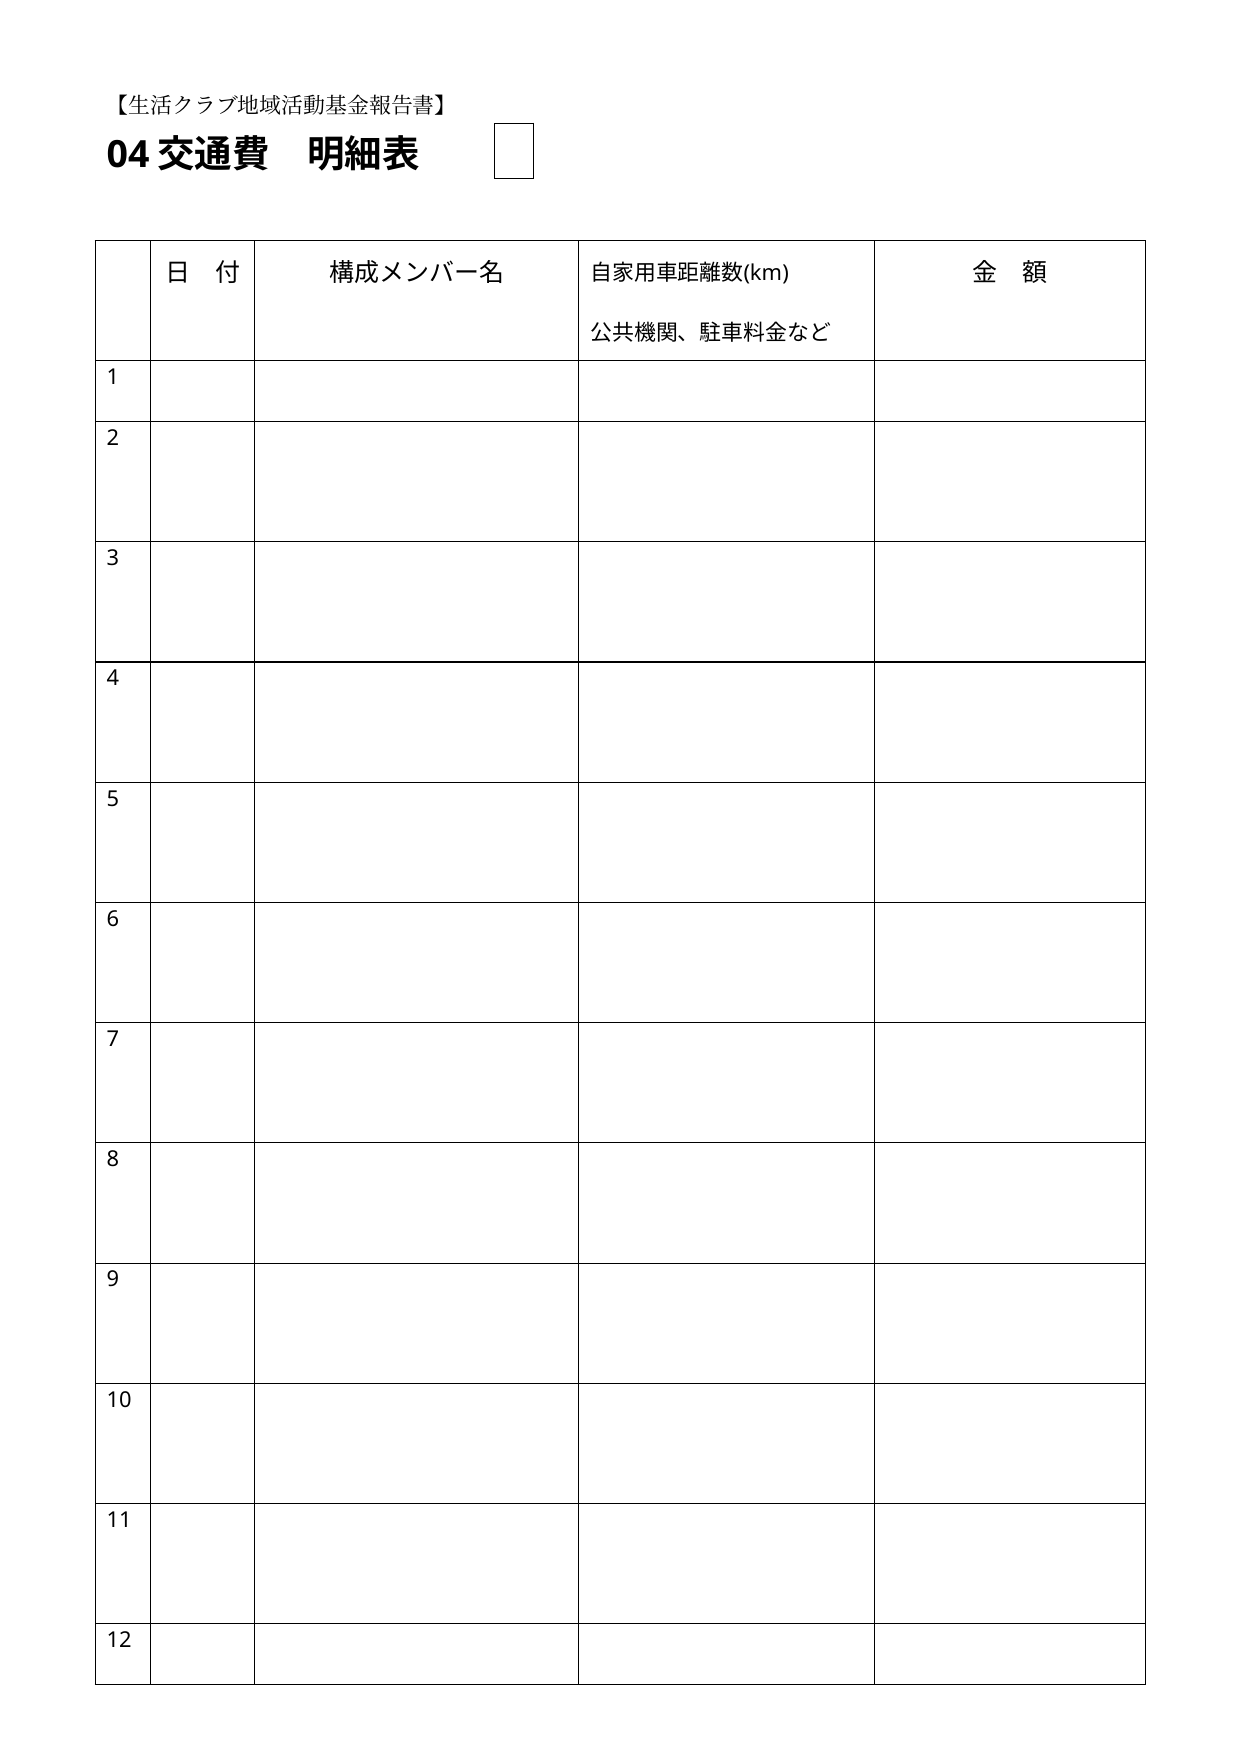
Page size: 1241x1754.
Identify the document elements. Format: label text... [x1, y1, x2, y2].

table_cell [151, 361, 254, 421]
table_cell [151, 1504, 254, 1623]
table_cell [151, 1143, 254, 1262]
table_cell 4 [96, 663, 150, 782]
table_cell [875, 1384, 1145, 1503]
table_cell [151, 663, 254, 782]
table_cell [255, 1624, 578, 1684]
table_cell [255, 783, 578, 902]
table_cell [579, 1504, 874, 1623]
table_header 日 付 [151, 241, 254, 360]
table_cell [579, 1624, 874, 1684]
table_cell 10 [96, 1384, 150, 1503]
table_cell [255, 1143, 578, 1262]
table_cell [255, 663, 578, 782]
table_cell [875, 422, 1145, 541]
table_cell [579, 903, 874, 1022]
table_cell 12 [96, 1624, 150, 1684]
table_cell [875, 663, 1145, 782]
table_cell [255, 361, 578, 421]
table_cell [579, 542, 874, 661]
table_cell 3 [96, 542, 150, 661]
table_cell [151, 422, 254, 541]
table_header 金 額 [875, 241, 1145, 360]
table_cell [255, 422, 578, 541]
text 04交通費 明細表 [106, 121, 1119, 181]
table_cell [151, 1023, 254, 1142]
table_cell 7 [96, 1023, 150, 1142]
table_cell 1 [96, 361, 150, 421]
table_cell [875, 1624, 1145, 1684]
table_cell [579, 1384, 874, 1503]
table_cell [579, 361, 874, 421]
table_cell [875, 783, 1145, 902]
table_cell [255, 1384, 578, 1503]
table_cell [151, 783, 254, 902]
table_cell [255, 1504, 578, 1623]
table_cell [255, 1264, 578, 1383]
table_cell [875, 361, 1145, 421]
table_cell [151, 1624, 254, 1684]
table_cell [579, 783, 874, 902]
table_cell [579, 663, 874, 782]
table_cell [151, 542, 254, 661]
table_cell [875, 1023, 1145, 1142]
table_header [96, 241, 150, 360]
table_cell [255, 1023, 578, 1142]
table_cell 11 [96, 1504, 150, 1623]
table_cell [151, 1264, 254, 1383]
table_cell 9 [96, 1264, 150, 1383]
table_header 自家用車距離数(km) 公共機関、駐車料金など [579, 241, 874, 360]
table_cell 5 [96, 783, 150, 902]
table_cell [579, 1023, 874, 1142]
table_cell [579, 1264, 874, 1383]
table_cell [151, 903, 254, 1022]
table_cell [875, 1504, 1145, 1623]
table_cell [151, 1384, 254, 1503]
table_header 構成メンバー名 [255, 241, 578, 360]
table_cell [579, 1143, 874, 1262]
table_cell 2 [96, 422, 150, 541]
table_cell 6 [96, 903, 150, 1022]
table_cell [875, 1264, 1145, 1383]
table_cell [875, 903, 1145, 1022]
table_cell [875, 1143, 1145, 1262]
table_cell [875, 542, 1145, 661]
table_cell 8 [96, 1143, 150, 1262]
table_cell [255, 542, 578, 661]
table_cell [255, 903, 578, 1022]
table_cell [579, 422, 874, 541]
